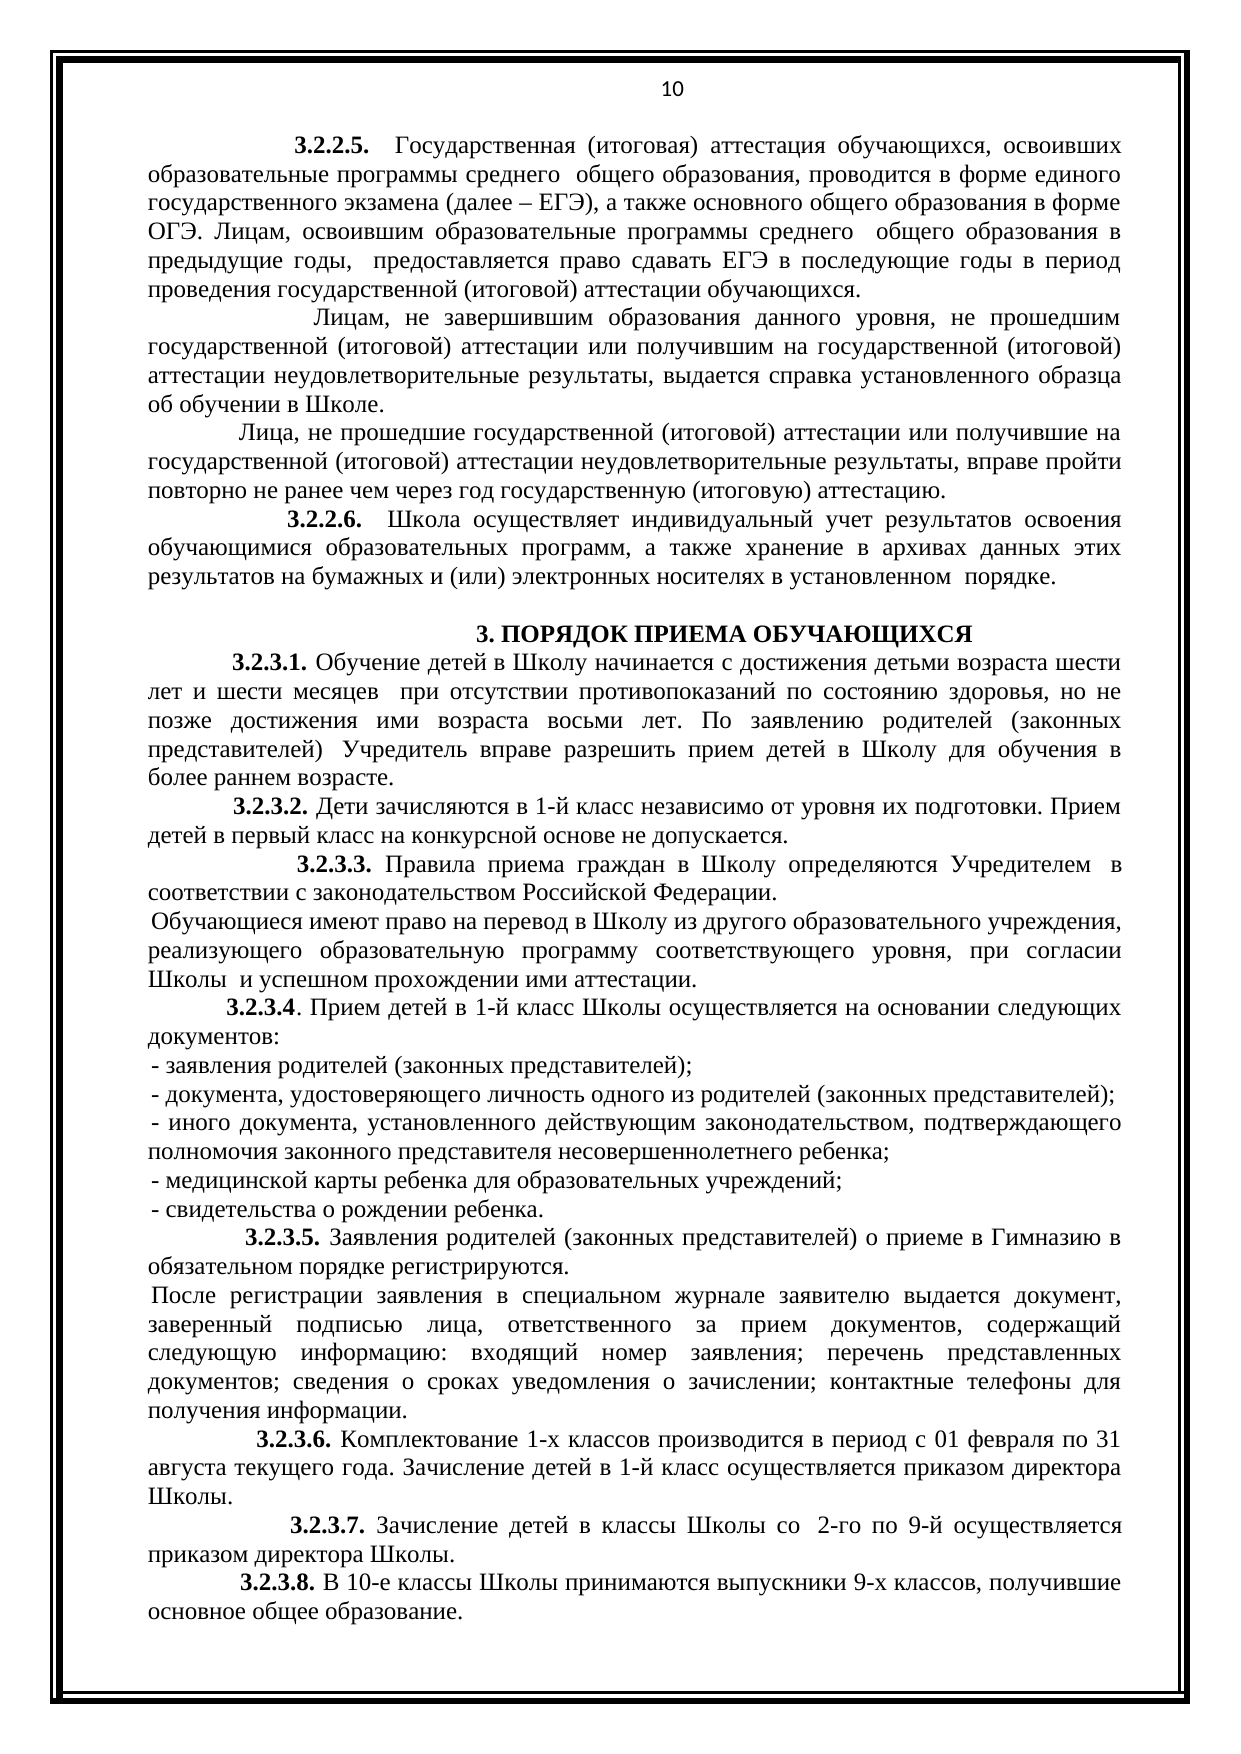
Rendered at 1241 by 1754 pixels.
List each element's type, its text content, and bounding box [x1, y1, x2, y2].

text - медицинской карты ребенка для образовательных учреждений; [148, 1165, 1122, 1194]
text 3.2.3.1. Обучение детей в Школу начинается с достижения детьми возраста шести лет и шести месяцев при отсутствии противопоказаний по состоянию здоровья, но не позже достижения ими возраста восьми лет. По заявлению родителей (законных представителей) Учредитель вправе разрешить прием детей в Школу для обучения в более раннем возрасте. [148, 647, 1122, 791]
text 3.2.2.6. Школа осуществляет индивидуальный учет результатов освоения обучающимися образовательных программ, а также хранение в архивах данных этих результатов на бумажных и (или) электронных носителях в установленном порядке. [148, 504, 1122, 590]
text 3. ПОРЯДОК ПРИЕМА ОБУЧАЮЩИХСЯ [148, 619, 1122, 647]
text Лицам, не завершившим образования данного уровня, не прошедшим государственной (итоговой) аттестации или получившим на государственной (итоговой) аттестации неудовлетворительные результаты, выдается справка установленного образца об обучении в Школе. [148, 302, 1122, 417]
text 3.2.3.2. Дети зачисляются в 1-й класс независимо от уровня их подготовки. Прием детей в первый класс на конкурсной основе не допускается. [148, 791, 1122, 849]
text 3.2.3.5. Заявления родителей (законных представителей) о приеме в Гимназию в обязательном порядке регистрируются. [148, 1222, 1122, 1280]
text Обучающиеся имеют право на перевод в Школу из другого образовательного учреждения, реализующего образовательную программу соответствующего уровня, при согласии Школы и успешном прохождении ими аттестации. [148, 906, 1122, 992]
text 3.2.3.4. Прием детей в 1-й класс Школы осуществляется на основании следующих документов: [148, 992, 1122, 1050]
text 3.2.3.8. В 10-е классы Школы принимаются выпускники 9-х классов, получившие основное общее образование. [148, 1567, 1122, 1625]
text - иного документа, установленного действующим законодательством, подтверждающего полномочия законного представителя несовершеннолетнего ребенка; [148, 1107, 1122, 1165]
text 3.2.3.3. Правила приема граждан в Школу определяются Учредителем в соответствии с законодательством Российской Федерации. [148, 849, 1122, 906]
text - документа, удостоверяющего личность одного из родителей (законных представителей); [148, 1079, 1122, 1107]
text 3.2.2.5. Государственная (итоговая) аттестация обучающихся, освоивших образовательные программы среднего общего образования, проводится в форме единого государственного экзамена (далее – ЕГЭ), а также основного общего образования в форме ОГЭ. Лицам, освоившим образовательные программы среднего общего образования в предыдущие годы, предоставляется право сдавать ЕГЭ в последующие годы в период проведения государственной (итоговой) аттестации обучающихся. [148, 130, 1122, 302]
text Лица, не прошедшие государственной (итоговой) аттестации или получившие на государственной (итоговой) аттестации неудовлетворительные результаты, вправе пройти повторно не ранее чем через год государственную (итоговую) аттестацию. [148, 417, 1122, 504]
text После регистрации заявления в специальном журнале заявителю выдается документ, заверенный подписью лица, ответственного за прием документов, содержащий следующую информацию: входящий номер заявления; перечень представленных документов; сведения о сроках уведомления о зачислении; контактные телефоны для получения информации. [148, 1280, 1122, 1424]
text 3.2.3.6. Комплектование 1-х классов производится в период с 01 февраля по 31 августа текущего года. Зачисление детей в 1-й класс осуществляется приказом директора Школы. [148, 1424, 1122, 1510]
text 3.2.3.7. Зачисление детей в классы Школы со 2-го по 9-й осуществляется приказом директора Школы. [148, 1510, 1122, 1567]
text - заявления родителей (законных представителей); [148, 1050, 1122, 1079]
text - свидетельства о рождении ребенка. [148, 1194, 1122, 1222]
